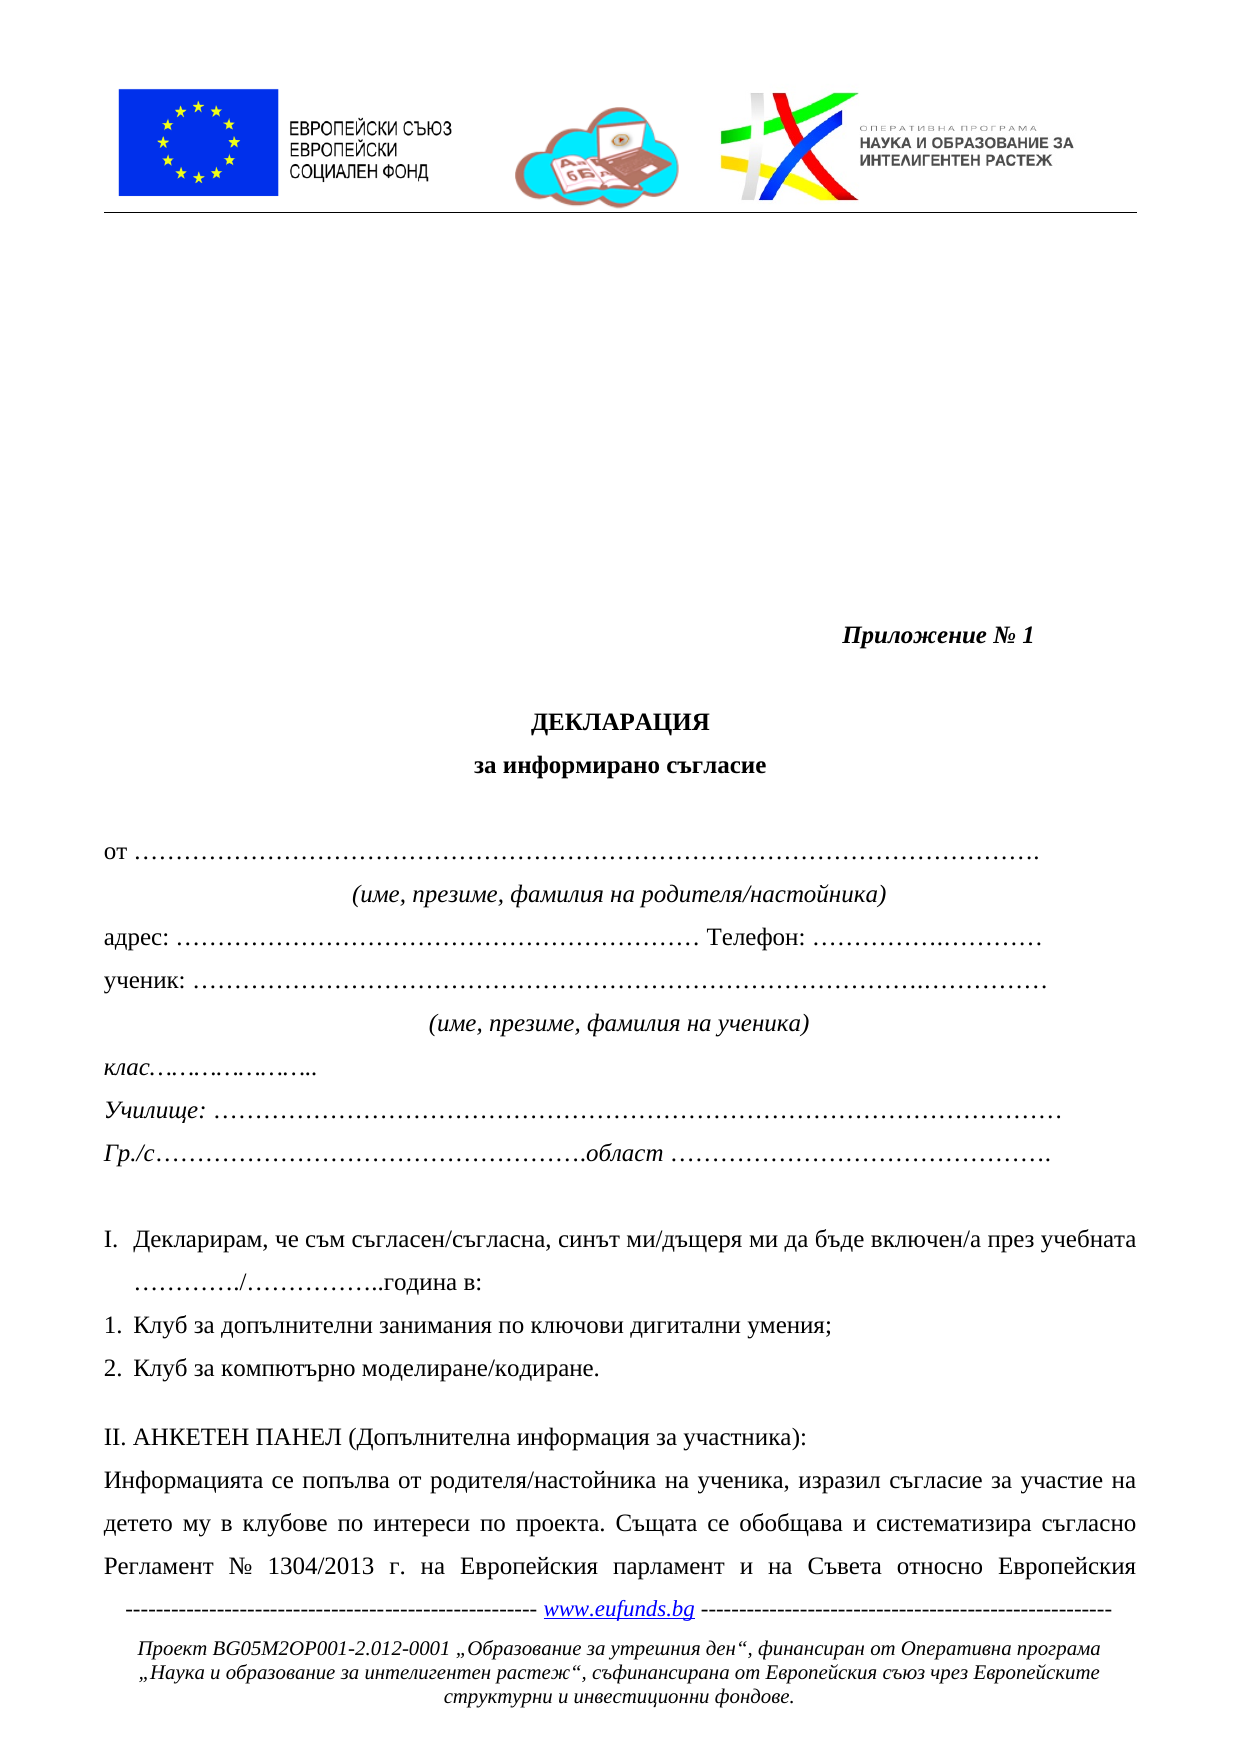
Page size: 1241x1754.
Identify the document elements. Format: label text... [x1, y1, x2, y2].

text за информирано съгласие [103, 750, 1137, 778]
text (име, презиме, фамилия на родителя/настойника) [103, 879, 1137, 908]
picture [515, 107, 680, 210]
list Клуб за компютърно моделиране/кодиране. [103, 1353, 1137, 1382]
text адрес: ……………………………………………………… Телефон: …………….………… [103, 922, 1137, 951]
text Училище: ………………………………………………………………………………………… [103, 1095, 1137, 1123]
list Клуб за допълнителни занимания по ключови дигитални умения; [103, 1310, 1137, 1339]
text от ………………………………………………………………………………………………. [103, 836, 1137, 865]
text клас………………….. [103, 1052, 1137, 1080]
text Приложение № 1 [768, 620, 1137, 649]
text Гр./с…………………………………………….област ………………………………………. [103, 1138, 1137, 1167]
text ДЕКЛАРАЦИЯ [103, 707, 1137, 735]
list Декларирам, че съм съгласен/съгласна, синът ми/дъщеря ми да бъде включен/а през учебната …………./……………..година в: [103, 1224, 1137, 1296]
text (име, презиме, фамилия на ученика) [103, 1008, 1137, 1037]
picture [103, 77, 484, 210]
picture [706, 73, 1093, 210]
text ученик: …………………………………………………………………………….…………… [103, 965, 1137, 994]
text II. АНКЕТЕН ПАНЕЛ (Допълнителна информация за участника): [103, 1422, 1137, 1450]
